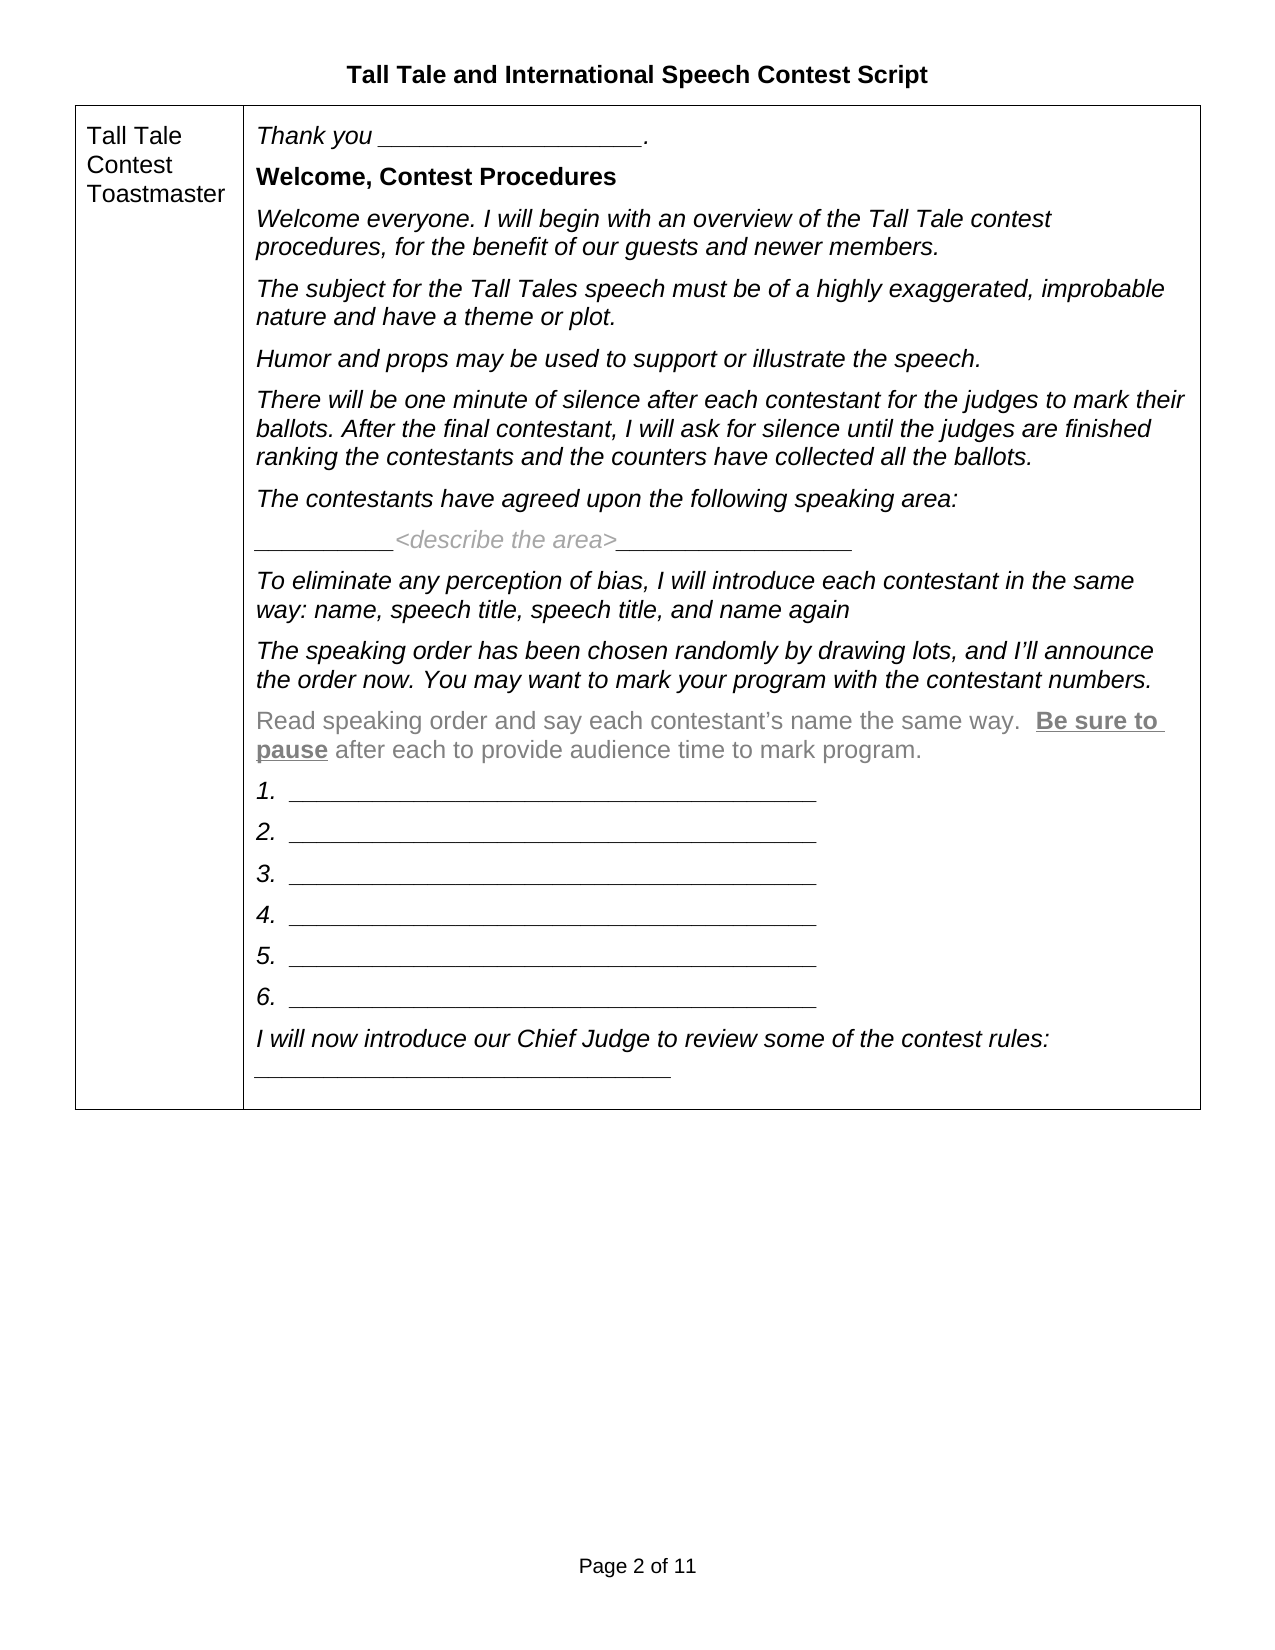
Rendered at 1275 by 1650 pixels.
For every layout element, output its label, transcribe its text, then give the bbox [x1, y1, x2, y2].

table_cell Tall Tale Contest Toastmaster [76, 106, 243, 1108]
table_cell Thank you ___________________. Welcome, Contest Procedures Welcome everyone. I will begin with an overview of the Tall Tale contest procedures, for the benefit of our guests and newer members. The subject for the Tall Tales speech must be of a highly exaggerated, improbable nature and have a theme or plot. Humor and props may be used to support or illustrate the speech. There will be one minute of silence after each contestant for the judges to mark their ballots. After the final contestant, I will ask for silence until the judges are finished ranking the contestants and the counters have collected all the ballots. The contestants have agreed upon the following speaking area: __________<describe the area>_________________ To eliminate any perception of bias, I will introduce each contestant in the same way: name, speech title, speech title, and name again The speaking order has been chosen randomly by drawing lots, and I’ll announce the order now. You may want to mark your program with the contestant numbers. Read speaking order and say each contestant’s name the same way. Be sure to pause after each to provide audience time to mark program. 1. ______________________________________ 2. ______________________________________ 3. ______________________________________ 4. ______________________________________ 5. ______________________________________ 6. ______________________________________ I will now introduce our Chief Judge to review some of the contest rules: ______________________________ [244, 106, 1200, 1108]
